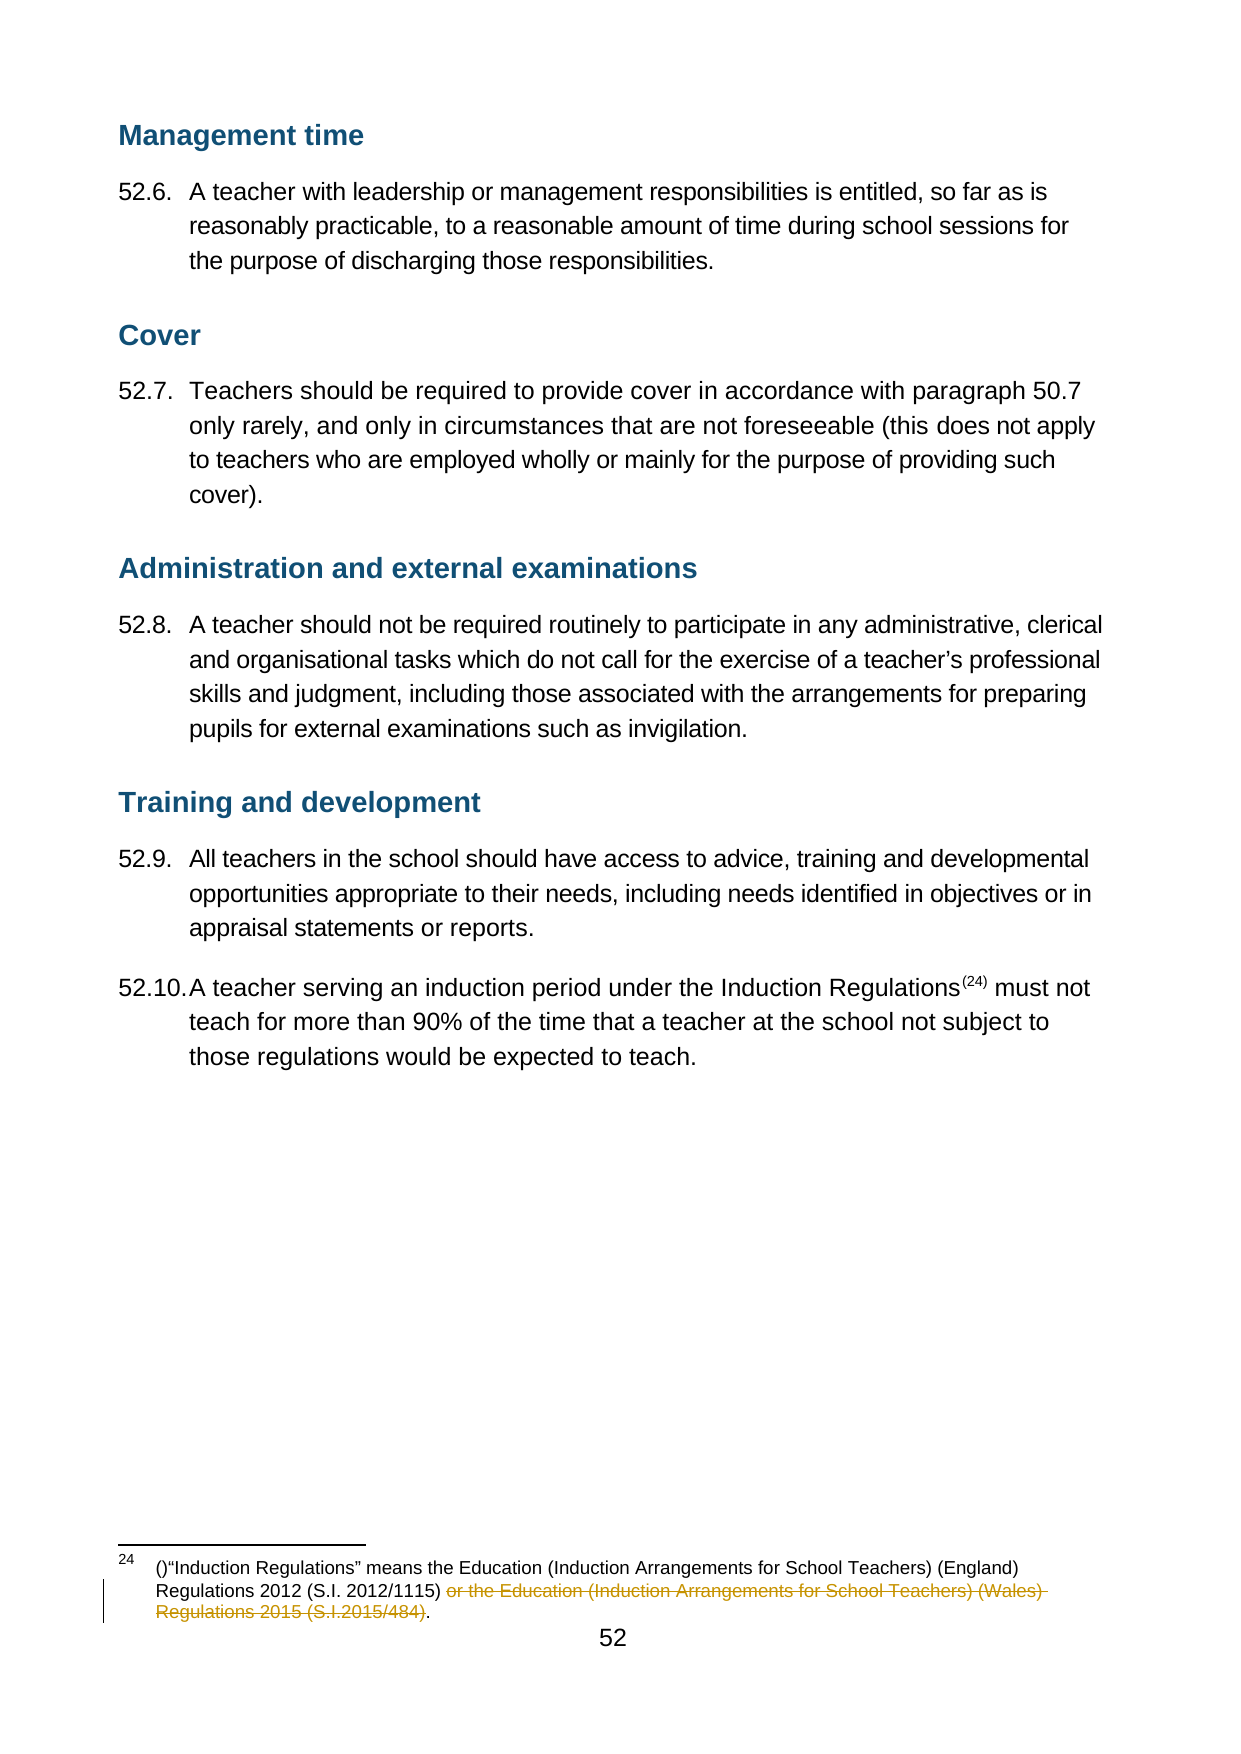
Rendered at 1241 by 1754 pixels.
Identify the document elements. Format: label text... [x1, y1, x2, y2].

list A teacher with leadership or management responsibilities is entitled, so far as is reasonably practicable, to a reasonable amount of time during school sessions for the purpose of discharging those responsibilities. [118, 177, 1107, 274]
subtitle Cover [118, 318, 1107, 351]
subtitle Training and development [118, 786, 1107, 819]
subtitle Management time [118, 118, 1107, 152]
list A teacher should not be required routinely to participate in any administrative, clerical and organisational tasks which do not call for the exercise of a teacher’s professional skills and judgment, including those associated with the arrangements for preparing pupils for external examinations such as invigilation. [118, 610, 1107, 742]
list A teacher serving an induction period under the Induction Regulations() must not teach for more than 90% of the time that a teacher at the school not subject to those regulations would be expected to teach. [118, 972, 1107, 1070]
list All teachers in the school should have access to advice, training and developmental opportunities appropriate to their needs, including needs identified in objectives or in appraisal statements or reports. [118, 844, 1107, 942]
list Teachers should be required to provide cover in accordance with paragraph 50.7 only rarely, and only in circumstances that are not foreseeable (this does not apply to teachers who are employed wholly or mainly for the purpose of providing such cover). [118, 376, 1107, 508]
subtitle Administration and external examinations [118, 552, 1107, 585]
